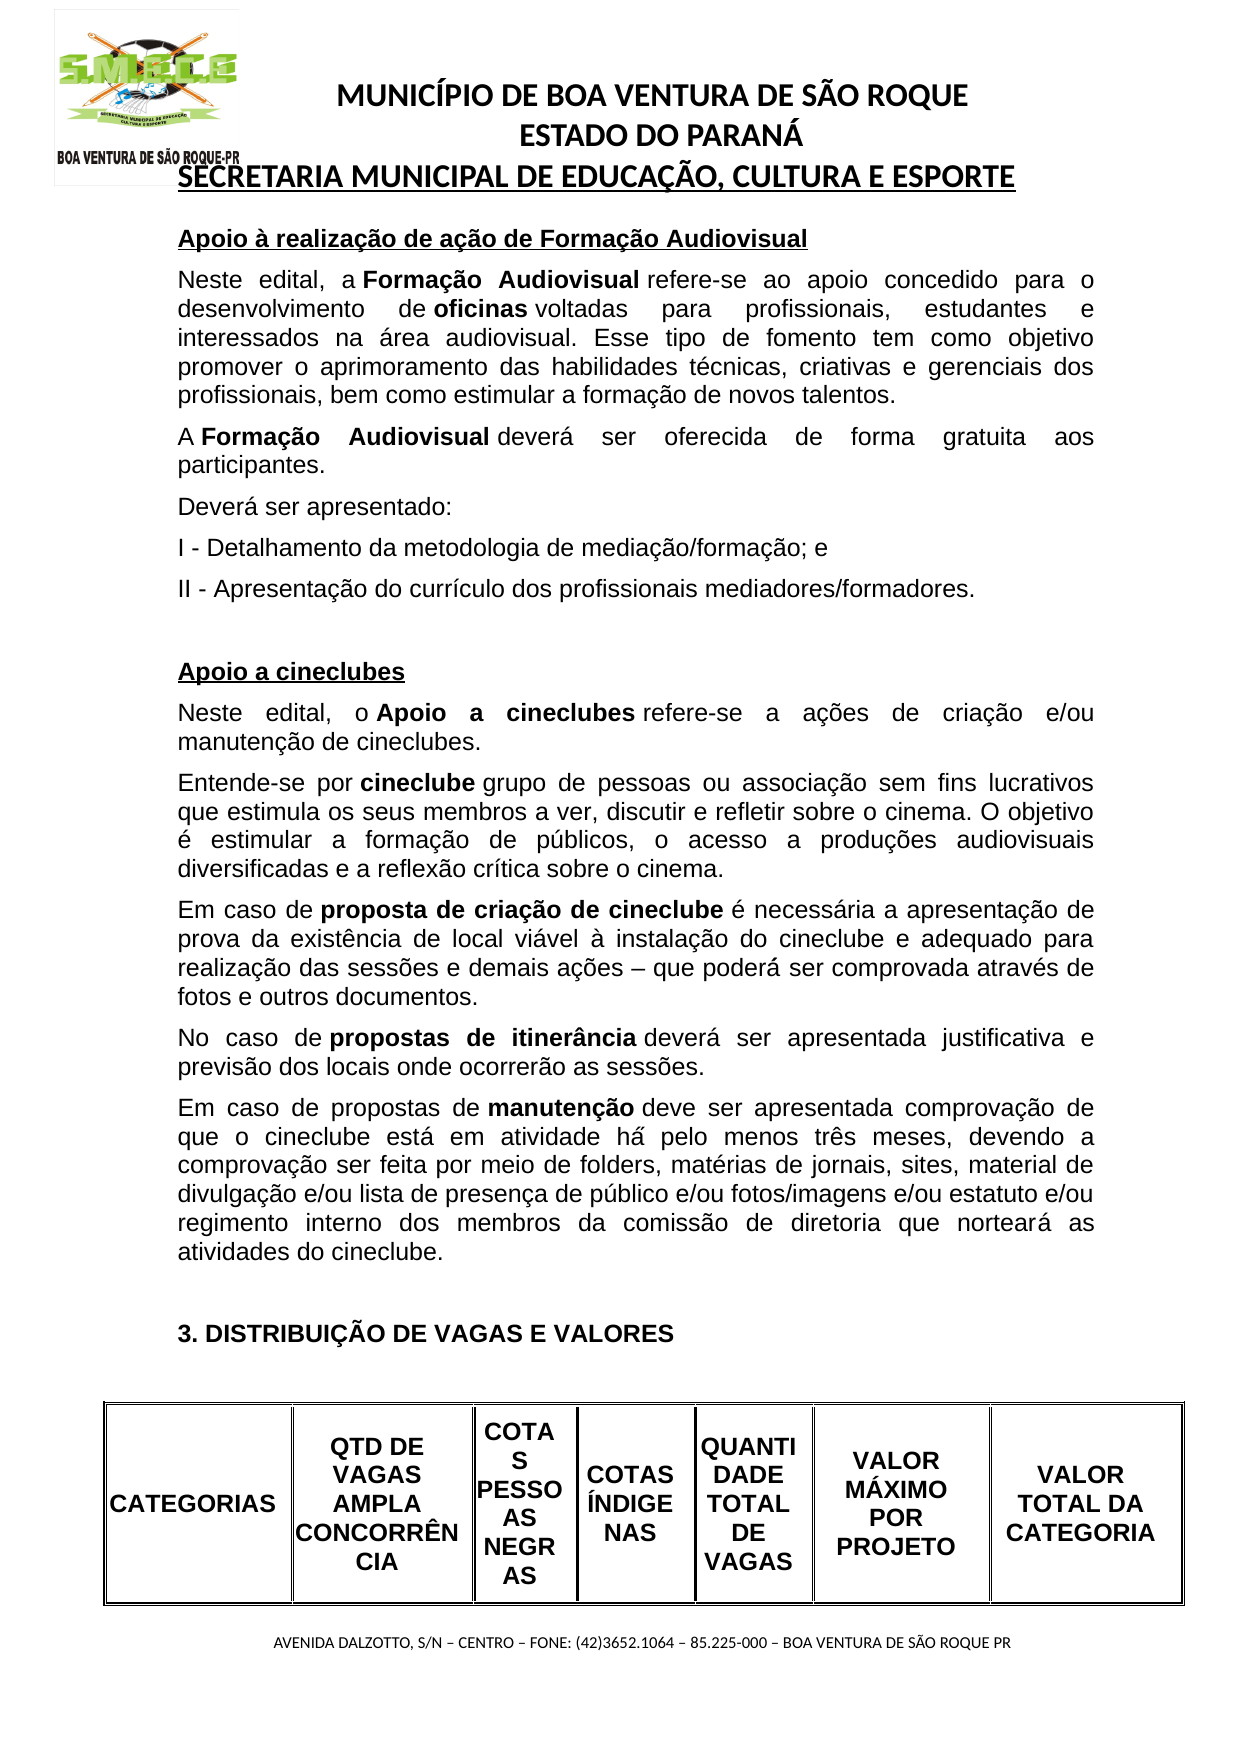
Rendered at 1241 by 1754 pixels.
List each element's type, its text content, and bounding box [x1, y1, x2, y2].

table_header COTAS ÍNDIGENAS [577, 1405, 695, 1602]
text 3. DISTRIBUIÇÃO DE VAGAS E VALORES [177, 1319, 1095, 1348]
text Apoio à realização de ação de Formação Audiovisual [177, 224, 1095, 253]
text I - Detalhamento da metodologia de mediação/formação; e [177, 533, 1095, 561]
table_header QTD DE VAGAS AMPLA CONCORRÊNCIA [293, 1403, 474, 1602]
text Apoio a cineclubes [177, 656, 1095, 685]
table_header QUANTIDADE TOTAL DE VAGAS [695, 1405, 813, 1602]
table_header CATEGORIAS [107, 1405, 292, 1602]
text A Formação Audiovisual deverá ser oferecida de forma gratuita aos participantes. [177, 421, 1095, 479]
table_header VALOR MÁXIMO POR PROJETO [814, 1405, 991, 1602]
text Deverá ser apresentado: [177, 491, 1095, 520]
picture [232, 179, 239, 186]
text Neste edital, a Formação Audiovisual refere-se ao apoio concedido para o desenvolvimento de oficinas voltadas para profissionais, estudantes e interessados na área audiovisual. Esse tipo de fomento tem como objetivo promover o aprimoramento das habilidades técnicas, criativas e gerenciais dos profissionais, bem como estimular a formação de novos talentos. [177, 265, 1095, 409]
picture [54, 9, 240, 186]
table_header COTAS PESSOAS NEGRAS [474, 1405, 577, 1602]
text II - Apresentação do currículo dos profissionais mediadores/formadores. [177, 574, 1095, 603]
text Em caso de propostas de manutenção deve ser apresentada comprovação de que o cineclube está em atividade há́ pelo menos três meses, devendo a comprovação ser feita por meio de folders, matérias de jornais, sites, material de divulgação e/ou lista de presença de público e/ou fotos/imagens e/ou estatuto e/ou regimento interno dos membros da comissão de diretoria que norteará as atividades do cineclube. [177, 1093, 1095, 1265]
text No caso de propostas de itinerância deverá ser apresentada justificativa e previsão dos locais onde ocorrerão as sessões. [177, 1023, 1095, 1080]
text Neste edital, o Apoio a cineclubes refere-se a ações de criação e/ou manutenção de cineclubes. [177, 698, 1095, 755]
text Em caso de proposta de criação de cineclube é necessária a apresentação de prova da existência de local viável à instalação do cineclube e adequado para realização das sessões e demais ações – que poderá́ ser comprovada através de fotos e outros documentos. [177, 895, 1095, 1010]
table_header VALOR TOTAL DA CATEGORIA [991, 1405, 1181, 1602]
text Entende-se por cineclube grupo de pessoas ou associação sem fins lucrativos que estimula os seus membros a ver, discutir e refletir sobre o cinema. O objetivo é estimular a formação de públicos, o acesso a produções audiovisuais diversificadas e a reflexão crítica sobre o cinema. [177, 768, 1095, 883]
picture [232, 169, 238, 176]
